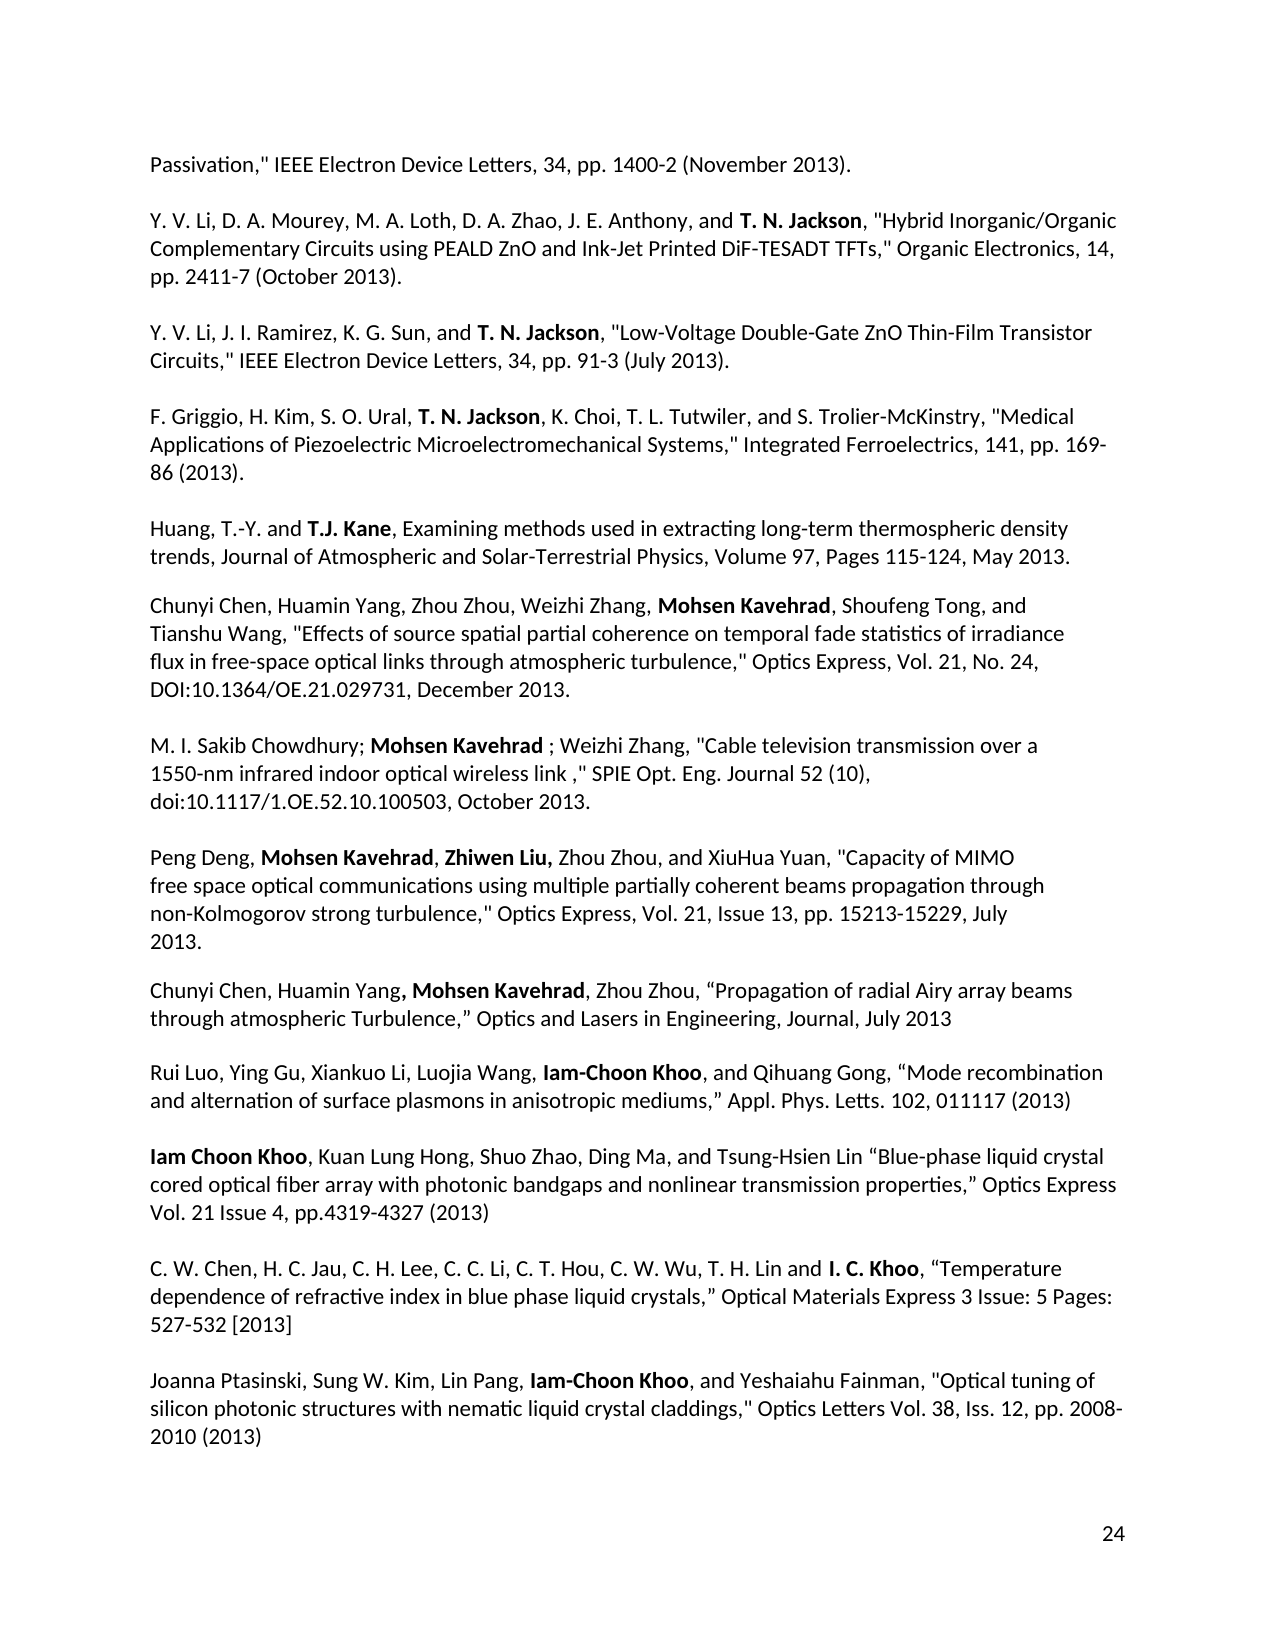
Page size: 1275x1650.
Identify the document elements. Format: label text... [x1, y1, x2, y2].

list Huang, T.-Y. and T.J. Kane, Examining methods used in extracting long-term thermospheric density trends, Journal of Atmospheric and Solar-Terrestrial Physics, Volume 97, Pages 115-124, May 2013. [150, 514, 1125, 570]
text M. I. Sakib Chowdhury; Mohsen Kavehrad ; Weizhi Zhang, "Cable television transmission over a [150, 731, 1125, 759]
text flux in free-space optical links through atmospheric turbulence," Optics Express, Vol. 21, No. 24, [150, 647, 1125, 675]
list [150, 150, 1125, 486]
text through atmospheric Turbulence,” Optics and Lasers in Engineering, Journal, July 2013 [150, 1004, 1125, 1032]
text 1550-nm infrared indoor optical wireless link ," SPIE Opt. Eng. Journal 52 (10), [150, 759, 1125, 787]
text doi:10.1117/1.OE.52.10.100503, October 2013. [150, 787, 1125, 815]
text Chunyi Chen, Huamin Yang, Zhou Zhou, Weizhi Zhang, Mohsen Kavehrad, Shoufeng Tong, and [150, 591, 1125, 619]
text DOI:10.1364/OE.21.029731, December 2013. [150, 675, 1125, 703]
text Chunyi Chen, Huamin Yang, Mohsen Kavehrad, Zhou Zhou, “Propagation of radial Airy array beams [150, 976, 1125, 1004]
list 2013. [150, 927, 1125, 955]
text Tianshu Wang, "Effects of source spatial partial coherence on temporal fade statistics of irradiance [150, 619, 1125, 647]
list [150, 1058, 1125, 1478]
text free space optical communications using multiple partially coherent beams propagation through [150, 871, 1125, 899]
text non-Kolmogorov strong turbulence," Optics Express, Vol. 21, Issue 13, pp. 15213-15229, July [150, 899, 1125, 927]
text Peng Deng, Mohsen Kavehrad, Zhiwen Liu, Zhou Zhou, and XiuHua Yuan, "Capacity of MIMO [150, 843, 1125, 871]
